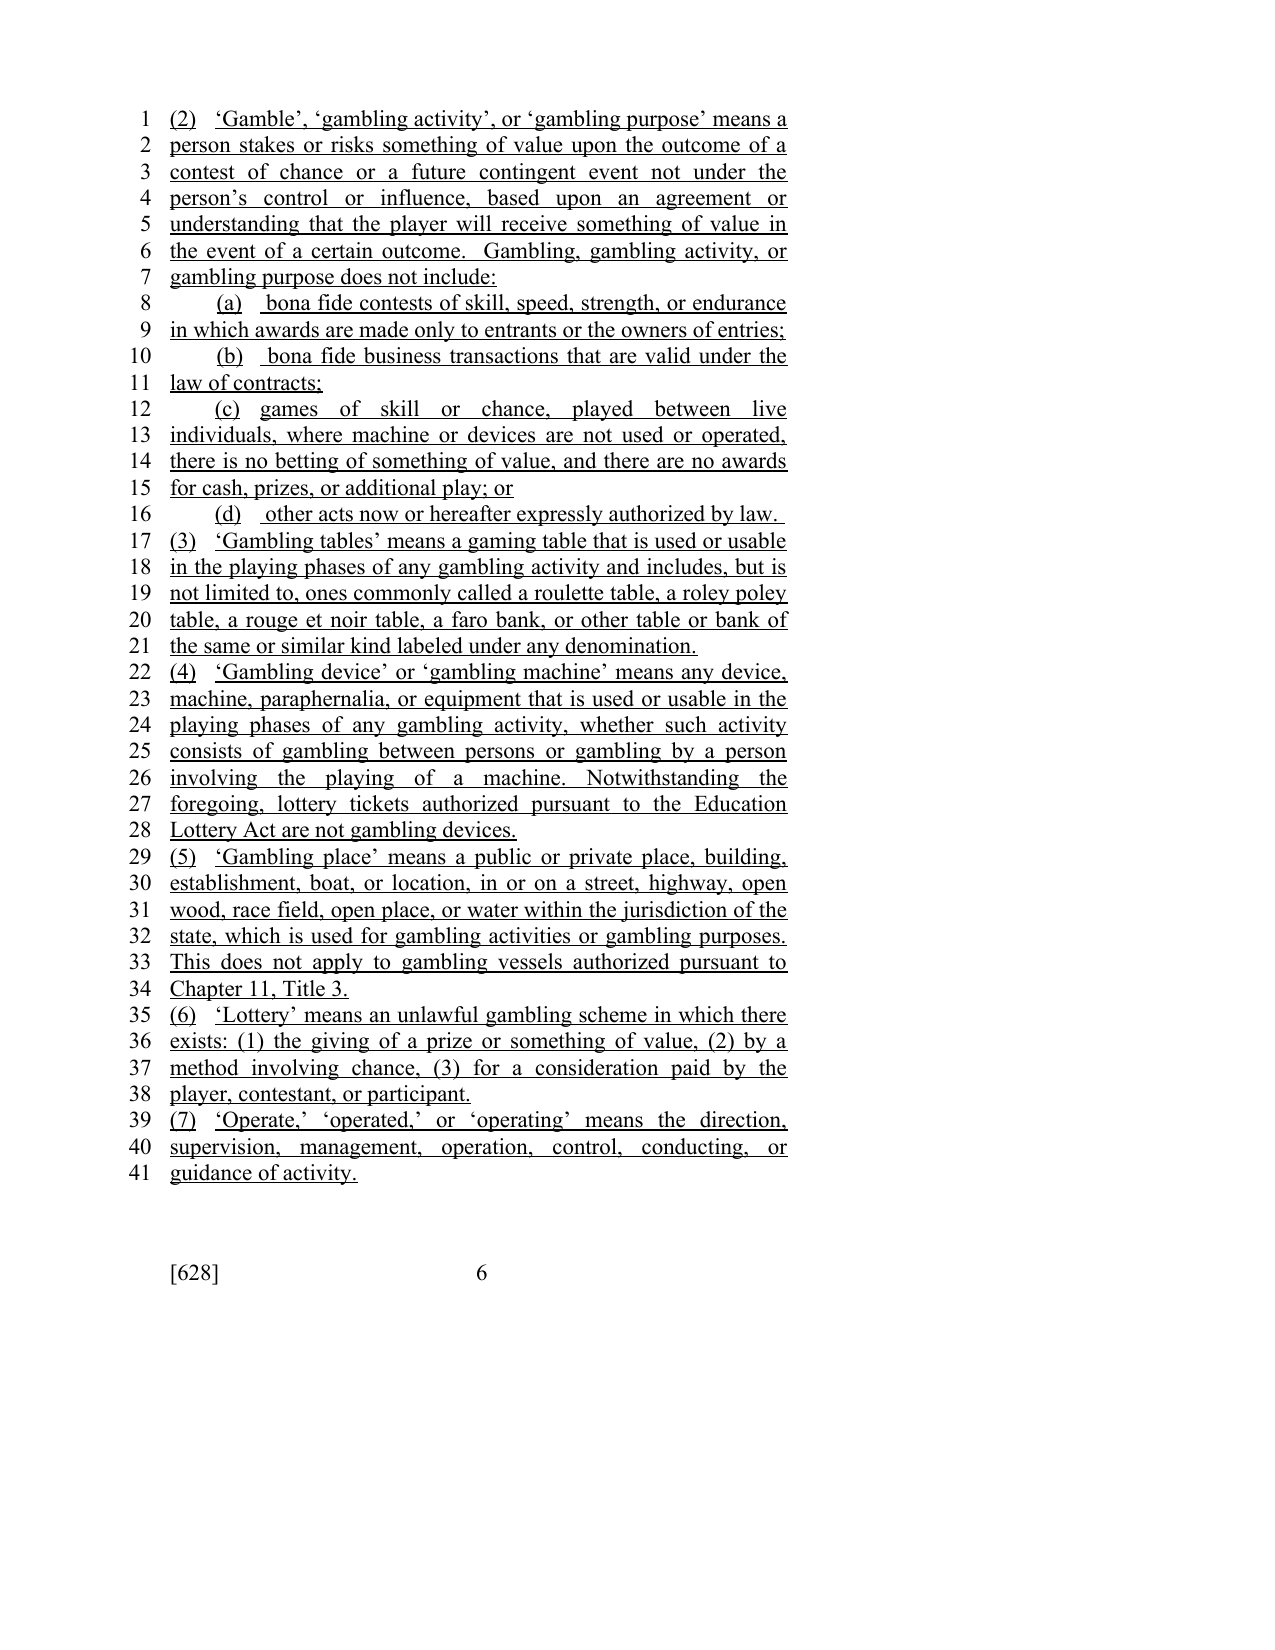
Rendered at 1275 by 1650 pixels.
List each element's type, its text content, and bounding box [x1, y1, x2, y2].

text (b) bona fide business transactions that are valid under the law of contracts; [169, 342, 787, 395]
text (c) games of skill or chance, played between live individuals, where machine or devices are not used or operated, there is no betting of something of value, and there are no awards for cash, prizes, or additional play; or [169, 471, 787, 500]
text (4) ‘Gambling device’ or ‘gambling machine’ means any device, machine, paraphernalia, or equipment that is used or usable in the playing phases of any gambling activity, whether such activity consists of gambling between persons or gambling by a person involving the playing of a machine. Notwithstanding the foregoing, lottery tickets authorized pursuant to the Education Lottery Act are not gambling devices. [169, 658, 787, 708]
text (3) ‘Gambling tables’ means a gaming table that is used or usable in the playing phases of any gambling activity and includes, but is not limited to, ones commonly called a roulette table, a roley poley table, a rouge et noir table, a faro bank, or other table or bank of the same or similar kind labeled under any denomination. [169, 527, 787, 576]
text (7) ‘Operate,’ ‘operated,’ or ‘operating’ means the direction, supervision, management, operation, control, conducting, or guidance of activity. [169, 1106, 787, 1156]
text (2) ‘Gamble’, ‘gambling activity’, or ‘gambling purpose’ means a person stakes or risks something of value upon the outcome of a contest of chance or a future contingent event not under the person’s control or influence, based upon an agreement or understanding that the player will receive something of value in the event of a certain outcome. Gambling, gambling activity, or gambling purpose does not include: [169, 105, 787, 154]
text (c) games of skill or chance, played between live individuals, where machine or devices are not used or operated, there is no betting of something of value, and there are no awards for cash, prizes, or additional play; or [169, 445, 787, 470]
text (5) ‘Gambling place’ means a public or private place, building, establishment, boat, or location, in or on a street, highway, open wood, race field, open place, or water within the jurisdiction of the state, which is used for gambling activities or gambling purposes. This does not apply to gambling vessels authorized pursuant to Chapter 11, Title 3. [169, 843, 787, 892]
text (a) bona fide contests of skill, speed, strength, or endurance in which awards are made only to entrants or the owners of entries; [169, 289, 787, 342]
text (6) ‘Lottery’ means an unlawful gambling scheme in which there exists: (1) the giving of a prize or something of value, (2) by a method involving chance, (3) for a consideration paid by the player, contestant, or participant. [169, 1051, 787, 1077]
text (7) ‘Operate,’ ‘operated,’ or ‘operating’ means the direction, supervision, management, operation, control, conducting, or guidance of activity. [169, 1157, 787, 1186]
text (6) ‘Lottery’ means an unlawful gambling scheme in which there exists: (1) the giving of a prize or something of value, (2) by a method involving chance, (3) for a consideration paid by the player, contestant, or participant. [169, 1001, 787, 1050]
text (6) ‘Lottery’ means an unlawful gambling scheme in which there exists: (1) the giving of a prize or something of value, (2) by a method involving chance, (3) for a consideration paid by the player, contestant, or participant. [169, 1078, 787, 1106]
text (d) other acts now or hereafter expressly authorized by law. [169, 500, 787, 527]
text (c) games of skill or chance, played between live individuals, where machine or devices are not used or operated, there is no betting of something of value, and there are no awards for cash, prizes, or additional play; or [169, 395, 787, 444]
